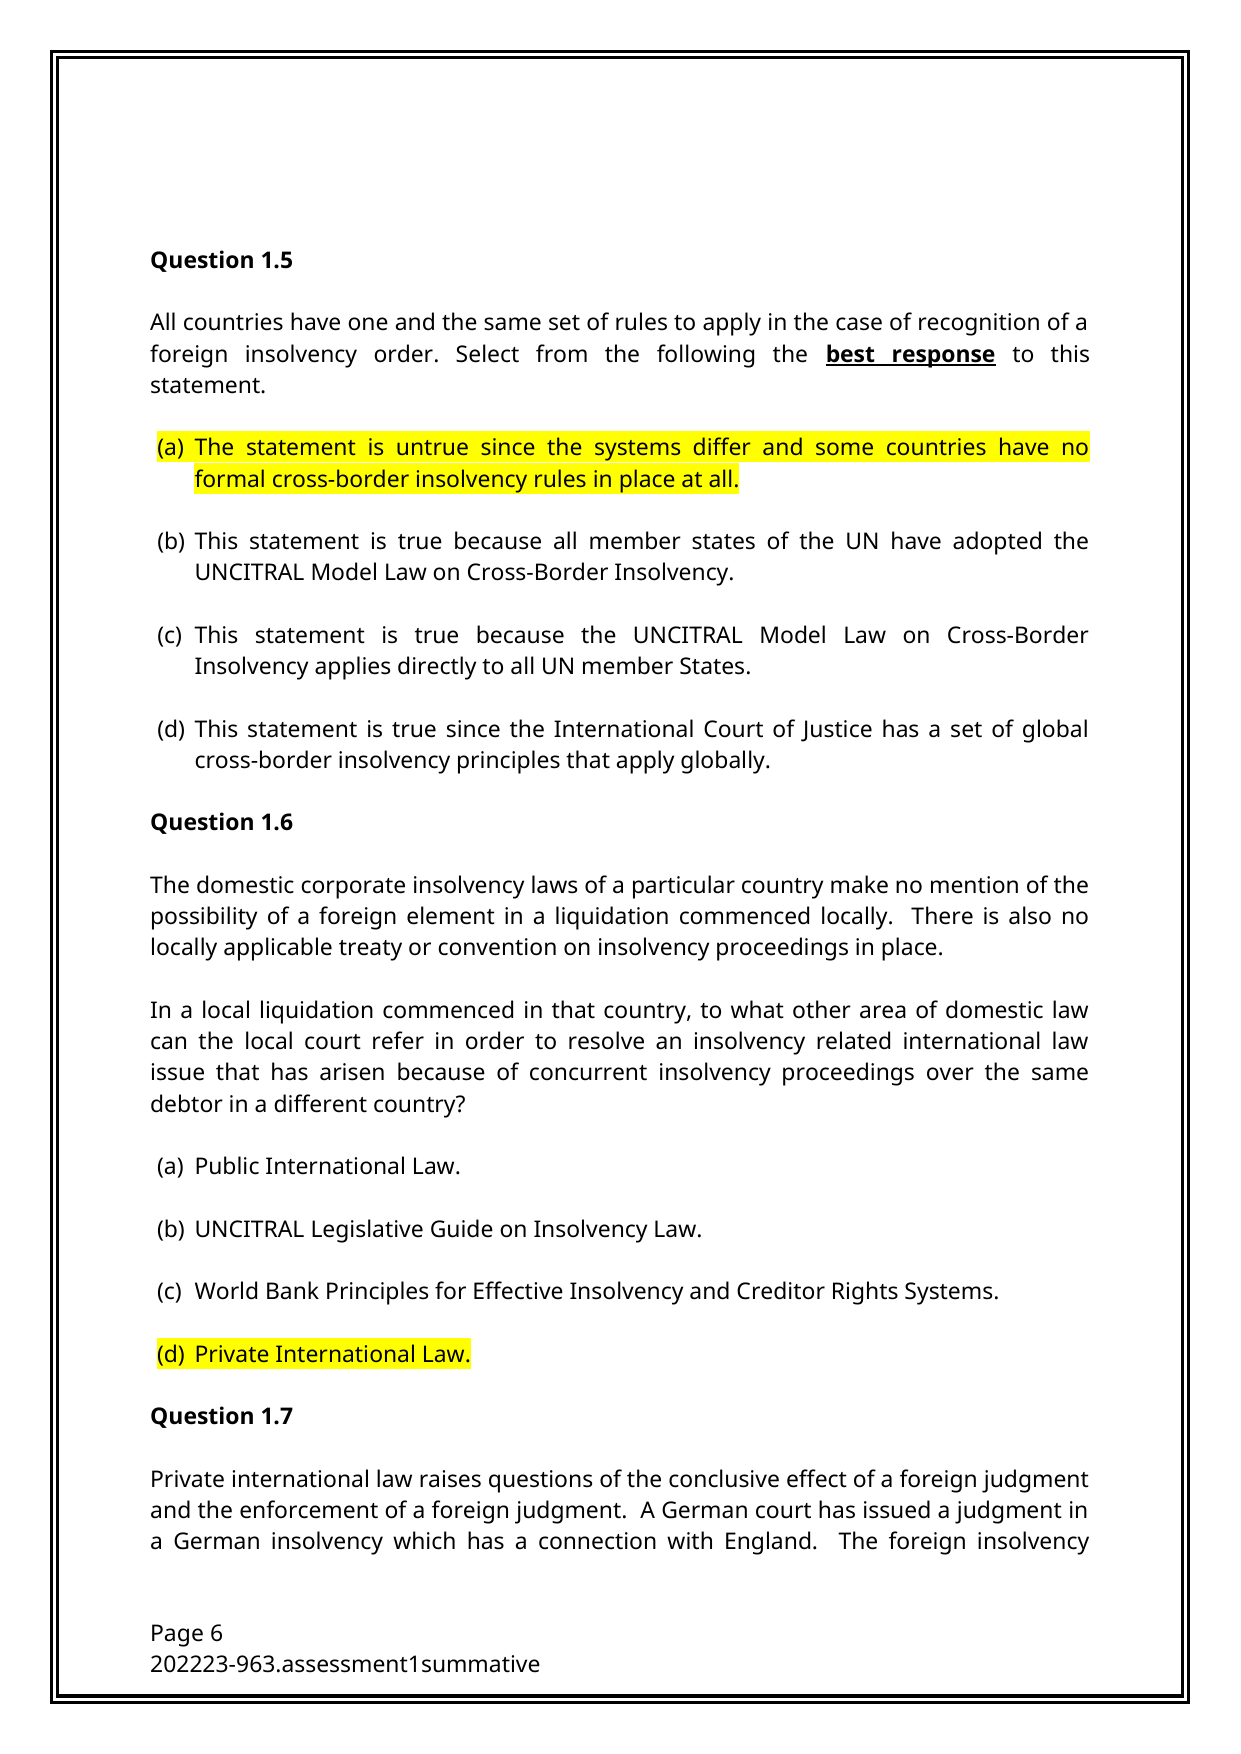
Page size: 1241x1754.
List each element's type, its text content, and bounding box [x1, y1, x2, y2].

text Question 1.6 [150, 806, 1090, 837]
list The statement is untrue since the systems differ and some countries have no formal cross-border insolvency rules in place at all. [157, 462, 1090, 494]
list Private International Law. [157, 1337, 1090, 1369]
list This statement is true since the International Court of Justice has a set of global cross-border insolvency principles that apply globally. [157, 712, 1090, 775]
list World Bank Principles for Effective Insolvency and Creditor Rights Systems. [157, 1275, 1090, 1306]
text In a local liquidation commenced in that country, to what other area of domestic law can the local court refer in order to resolve an insolvency related international law issue that has arisen because of concurrent insolvency proceedings over the same debtor in a different country? [150, 994, 1090, 1119]
text All countries have one and the same set of rules to apply in the case of recognition of a foreign insolvency order. Select from the following the best response to this statement. [150, 306, 1090, 400]
text Question 1.7 [150, 1400, 1090, 1431]
list Public International Law. [157, 1150, 1090, 1181]
text Question 1.5 [150, 244, 1090, 275]
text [150, 1462, 1090, 1556]
list UNCITRAL Legislative Guide on Insolvency Law. [157, 1212, 1090, 1244]
list This statement is true because all member states of the UN have adopted the UNCITRAL Model Law on Cross-Border Insolvency. [157, 525, 1090, 587]
list This statement is true because the UNCITRAL Model Law on Cross-Border Insolvency applies directly to all UN member States. [157, 619, 1090, 681]
text The domestic corporate insolvency laws of a particular country make no mention of the possibility of a foreign element in a liquidation commenced locally. There is also no locally applicable treaty or convention on insolvency proceedings in place. [150, 869, 1090, 962]
